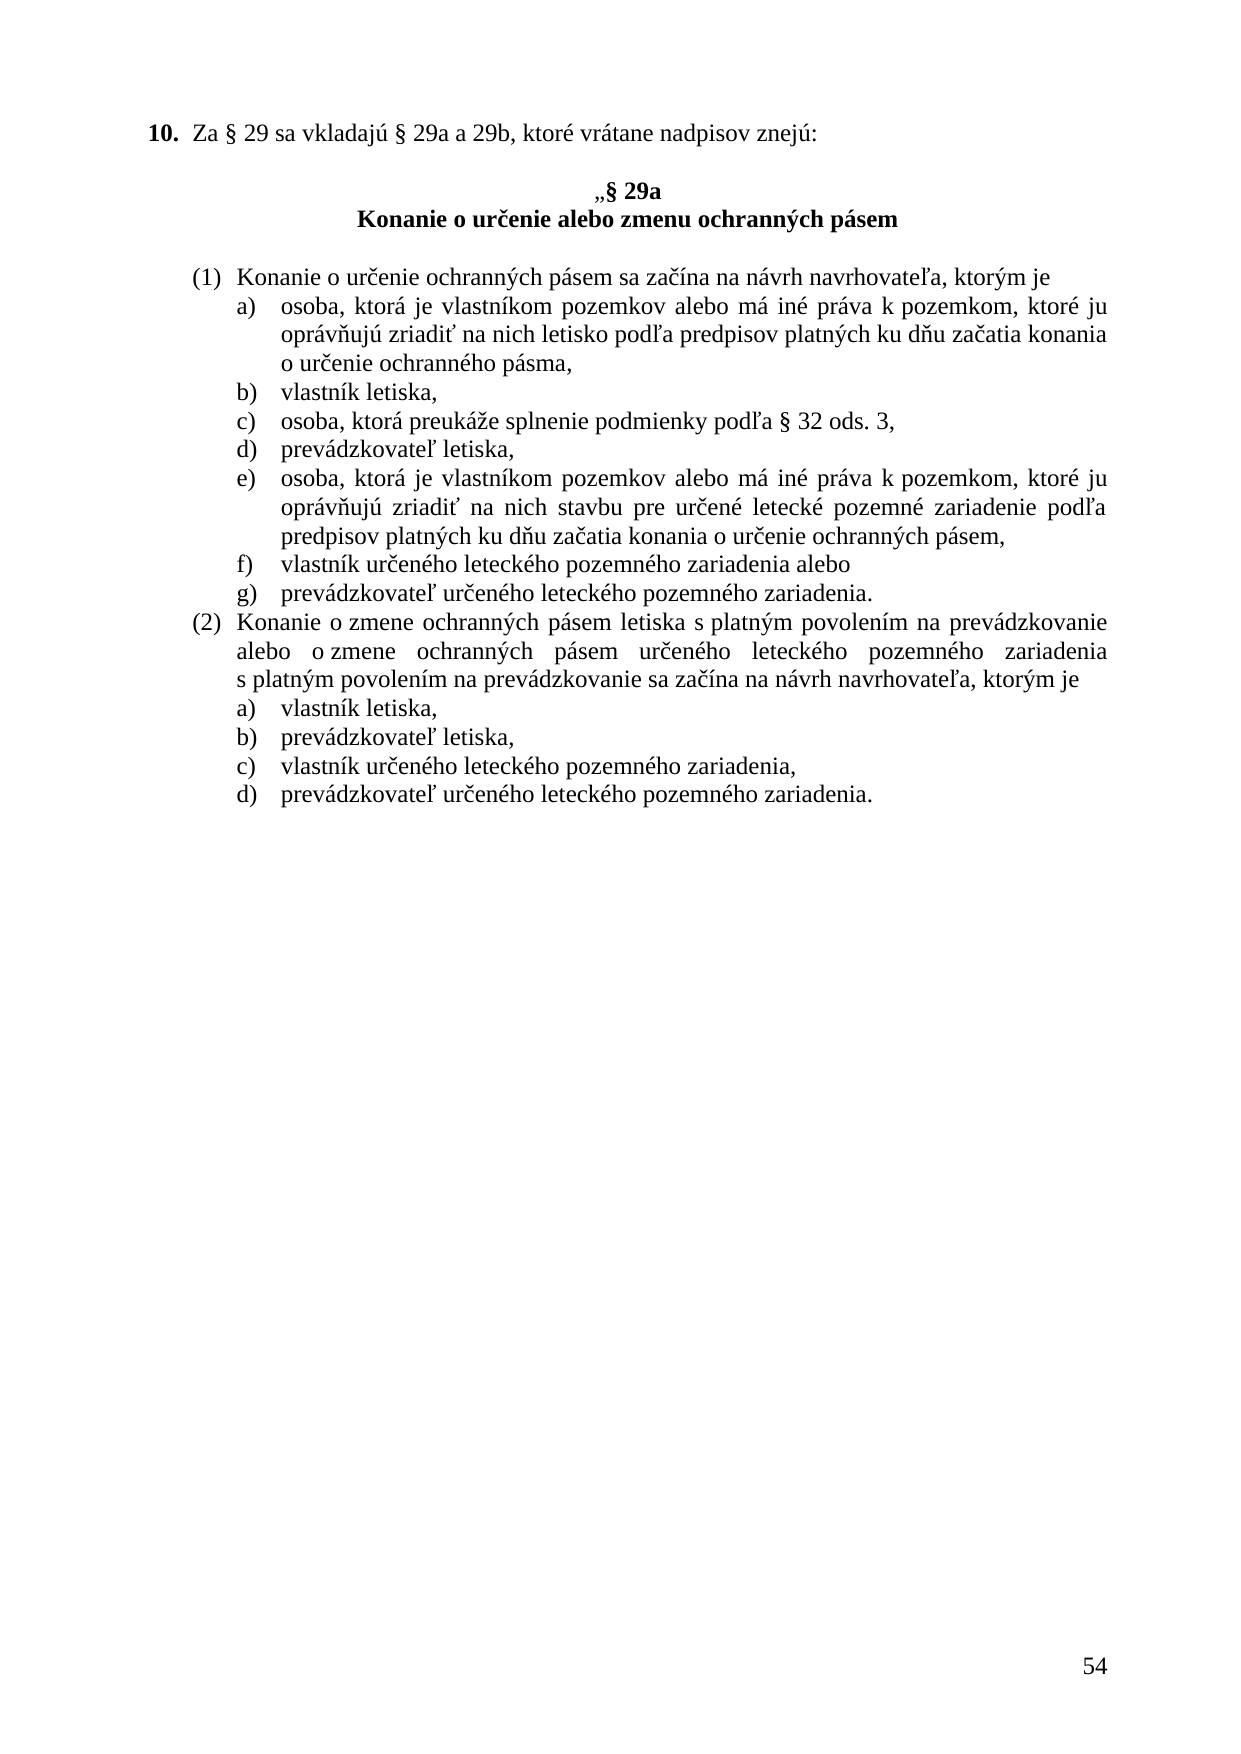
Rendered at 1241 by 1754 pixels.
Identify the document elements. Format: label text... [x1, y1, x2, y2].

list prevádzkovateľ určeného leteckého pozemného zariadenia. [236, 578, 1107, 607]
list osoba, ktorá je vlastníkom pozemkov alebo má iné práva k pozemkom, ktoré ju oprávňujú zriadiť na nich stavbu pre určené letecké pozemné zariadenie podľa predpisov platných ku dňu začatia konania o určenie ochranných pásem, [236, 463, 1107, 549]
text Konanie o určenie alebo zmenu ochranných pásem [148, 204, 1107, 233]
list Konanie o zmene ochranných pásem letiska s platným povolením na prevádzkovanie alebo o zmene ochranných pásem určeného leteckého pozemného zariadenia s platným povolením na prevádzkovanie sa začína na návrh navrhovateľa, ktorým je [192, 607, 1107, 693]
list prevádzkovateľ letiska, [236, 722, 1107, 751]
list osoba, ktorá preukáže splnenie podmienky podľa § 32 ods. 3, [236, 406, 1107, 434]
list prevádzkovateľ určeného leteckého pozemného zariadenia. [236, 779, 1107, 808]
list Konanie o určenie ochranných pásem sa začína na návrh navrhovateľa, ktorým je [192, 262, 1107, 291]
list vlastník určeného leteckého pozemného zariadenia alebo [236, 549, 1107, 578]
text „§ 29a [148, 176, 1107, 204]
list Za § 29 sa vkladajú § 29a a 29b, ktoré vrátane nadpisov znejú: [148, 118, 1107, 147]
list prevádzkovateľ letiska, [236, 434, 1107, 463]
list vlastník letiska, [236, 377, 1107, 406]
list vlastník určeného leteckého pozemného zariadenia, [236, 751, 1107, 779]
list vlastník letiska, [236, 693, 1107, 722]
list osoba, ktorá je vlastníkom pozemkov alebo má iné práva k pozemkom, ktoré ju oprávňujú zriadiť na nich letisko podľa predpisov platných ku dňu začatia konania o určenie ochranného pásma, [236, 291, 1107, 377]
